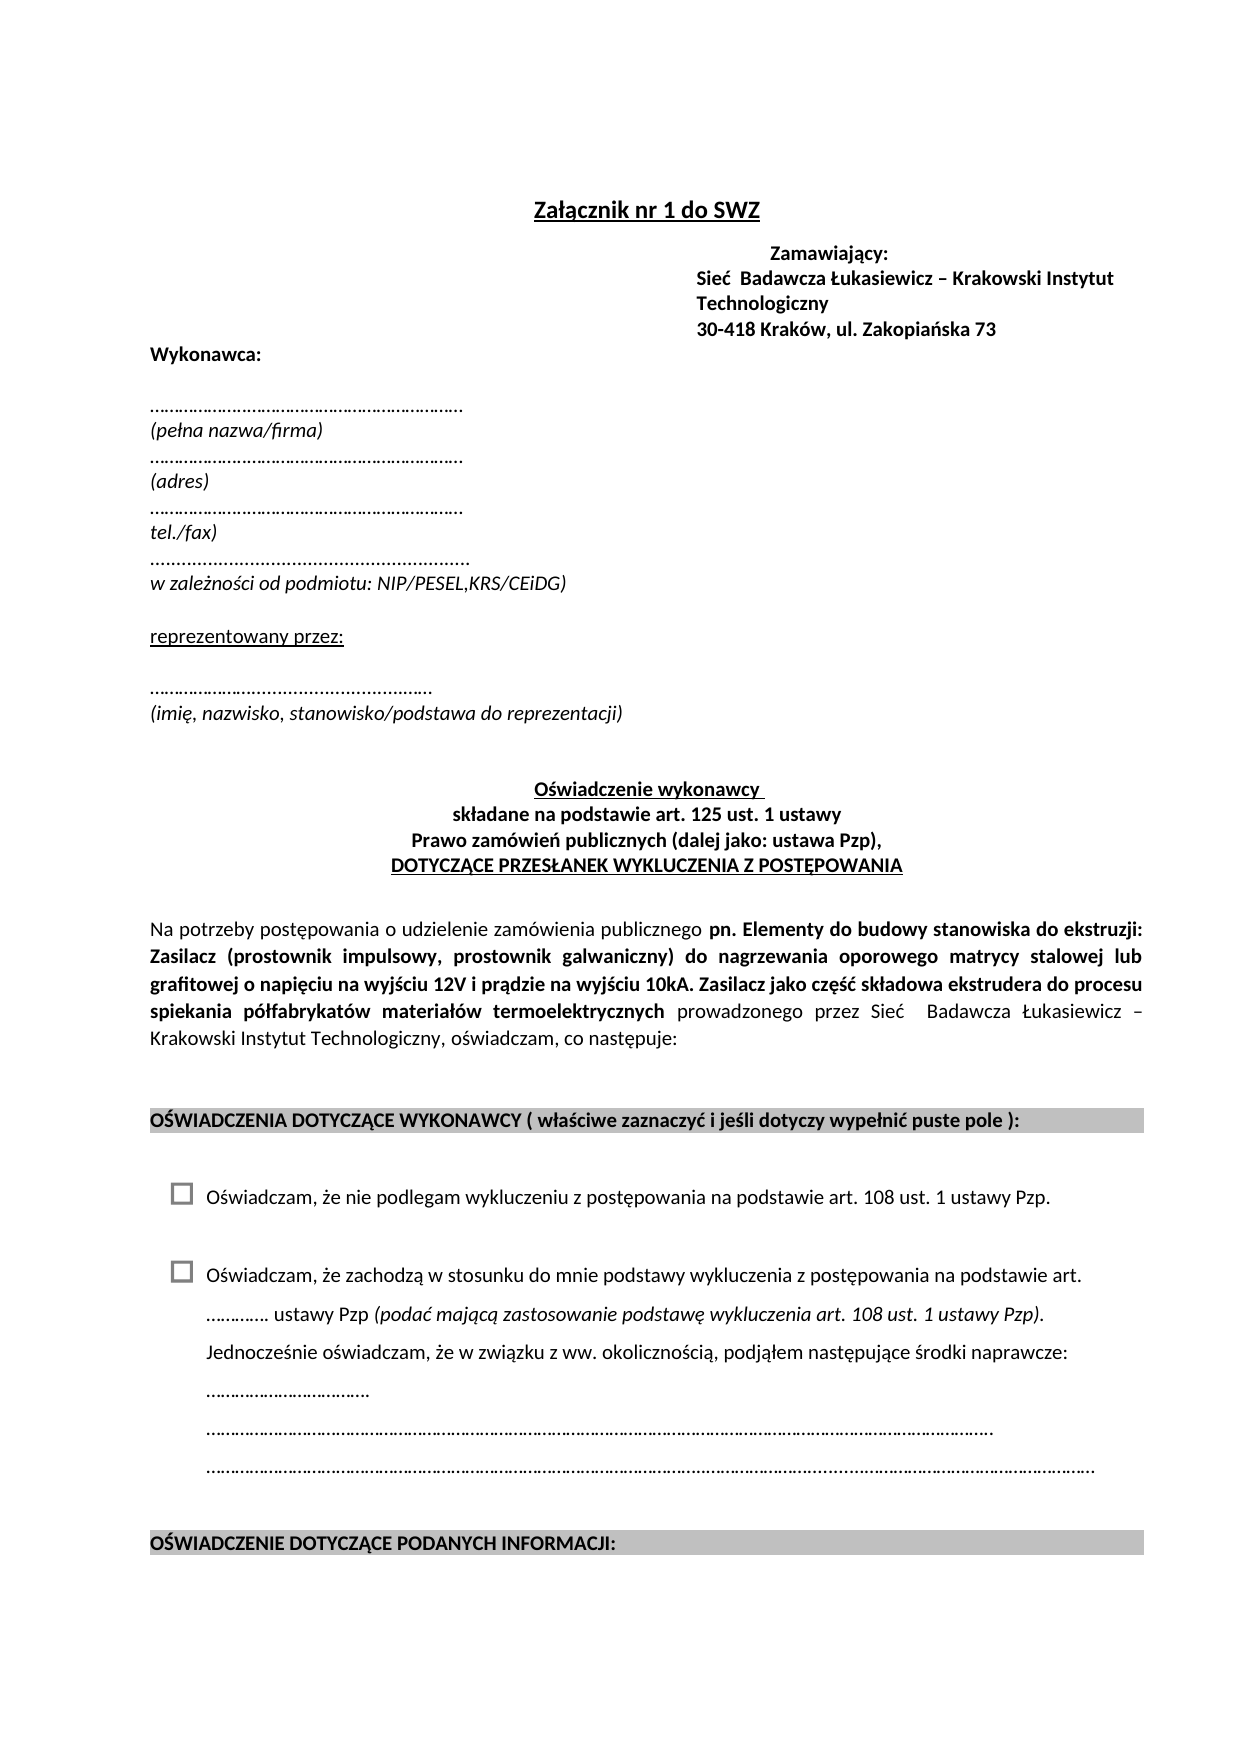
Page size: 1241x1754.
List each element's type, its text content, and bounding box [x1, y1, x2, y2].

text (imię, nazwisko, stanowisko/podstawa do reprezentacji) [150, 700, 1139, 725]
text ............................................................. [150, 545, 524, 570]
text Załącznik nr 1 do SWZ [150, 194, 1144, 224]
text reprezentowany przez: [150, 624, 1144, 649]
text ………………….............................…… [150, 674, 524, 700]
list Oświadczam, że nie podlegam wykluczeniu z postępowania na podstawie art. 108 ust. 1 ustawy Pzp. [169, 1184, 1144, 1211]
text 30-418 Kraków, ul. Zakopiańska 73 [623, 316, 1144, 341]
text Wykonawca: [150, 341, 1144, 367]
text ………………..……………………………………… [150, 494, 524, 519]
text DOTYCZĄCE PRZESŁANEK WYKLUCZENIA Z POSTĘPOWANIA [150, 852, 1144, 878]
text tel./fax) [150, 519, 524, 545]
text składane na podstawie art. 125 ust. 1 ustawy [150, 802, 1144, 827]
text Sieć Badawcza Łukasiewicz – Krakowski Instytut Technologiczny [696, 265, 1144, 316]
text ………………..……………………………………… [150, 443, 524, 468]
text w zależności od podmiotu: NIP/PESEL,KRS/CEiDG) [150, 570, 1139, 596]
text Oświadczenie wykonawcy [150, 776, 1144, 802]
text Prawo zamówień publicznych (dalej jako: ustawa Pzp), [150, 827, 1144, 852]
text OŚWIADCZENIA DOTYCZĄCE WYKONAWCY ( właściwe zaznaczyć i jeśli dotyczy wypełnić puste pole ): [150, 1108, 1144, 1133]
text (adres) [150, 468, 524, 494]
text Zamawiający: [696, 240, 1144, 265]
text (pełna nazwa/firma) [150, 418, 524, 443]
text Na potrzeby postępowania o udzielenie zamówienia publicznego pn. Elementy do budowy stanowiska do ekstruzji: Zasilacz (prostownik impulsowy, prostownik galwaniczny) do nagrzewania oporowego matrycy stalowej lub grafitowej o napięciu na wyjściu 12V i prądzie na wyjściu 10kA. Zasilacz jako część składowa ekstrudera do procesu spiekania półfabrykatów materiałów termoelektrycznych prowadzonego przez Sieć Badawcza Łukasiewicz – Krakowski Instytut Technologiczny, oświadczam, co następuje: [150, 916, 1144, 1051]
text ………………..……………………………………… [150, 392, 524, 418]
list Oświadczam, że zachodzą w stosunku do mnie podstawy wykluczenia z postępowania na podstawie art. …………. ustawy Pzp (podać mającą zastosowanie podstawę wykluczenia art. 108 ust. 1 ustawy Pzp). Jednocześnie oświadczam, że w związku z ww. okolicznością, podjąłem następujące środki naprawcze: …………………………….………………………………………………………………………………………………………………………………………………..…………………………………………………………………………………………..…………………...........………………………………………… [169, 1262, 1144, 1479]
text OŚWIADCZENIE DOTYCZĄCE PODANYCH INFORMACJI: [150, 1530, 1144, 1555]
